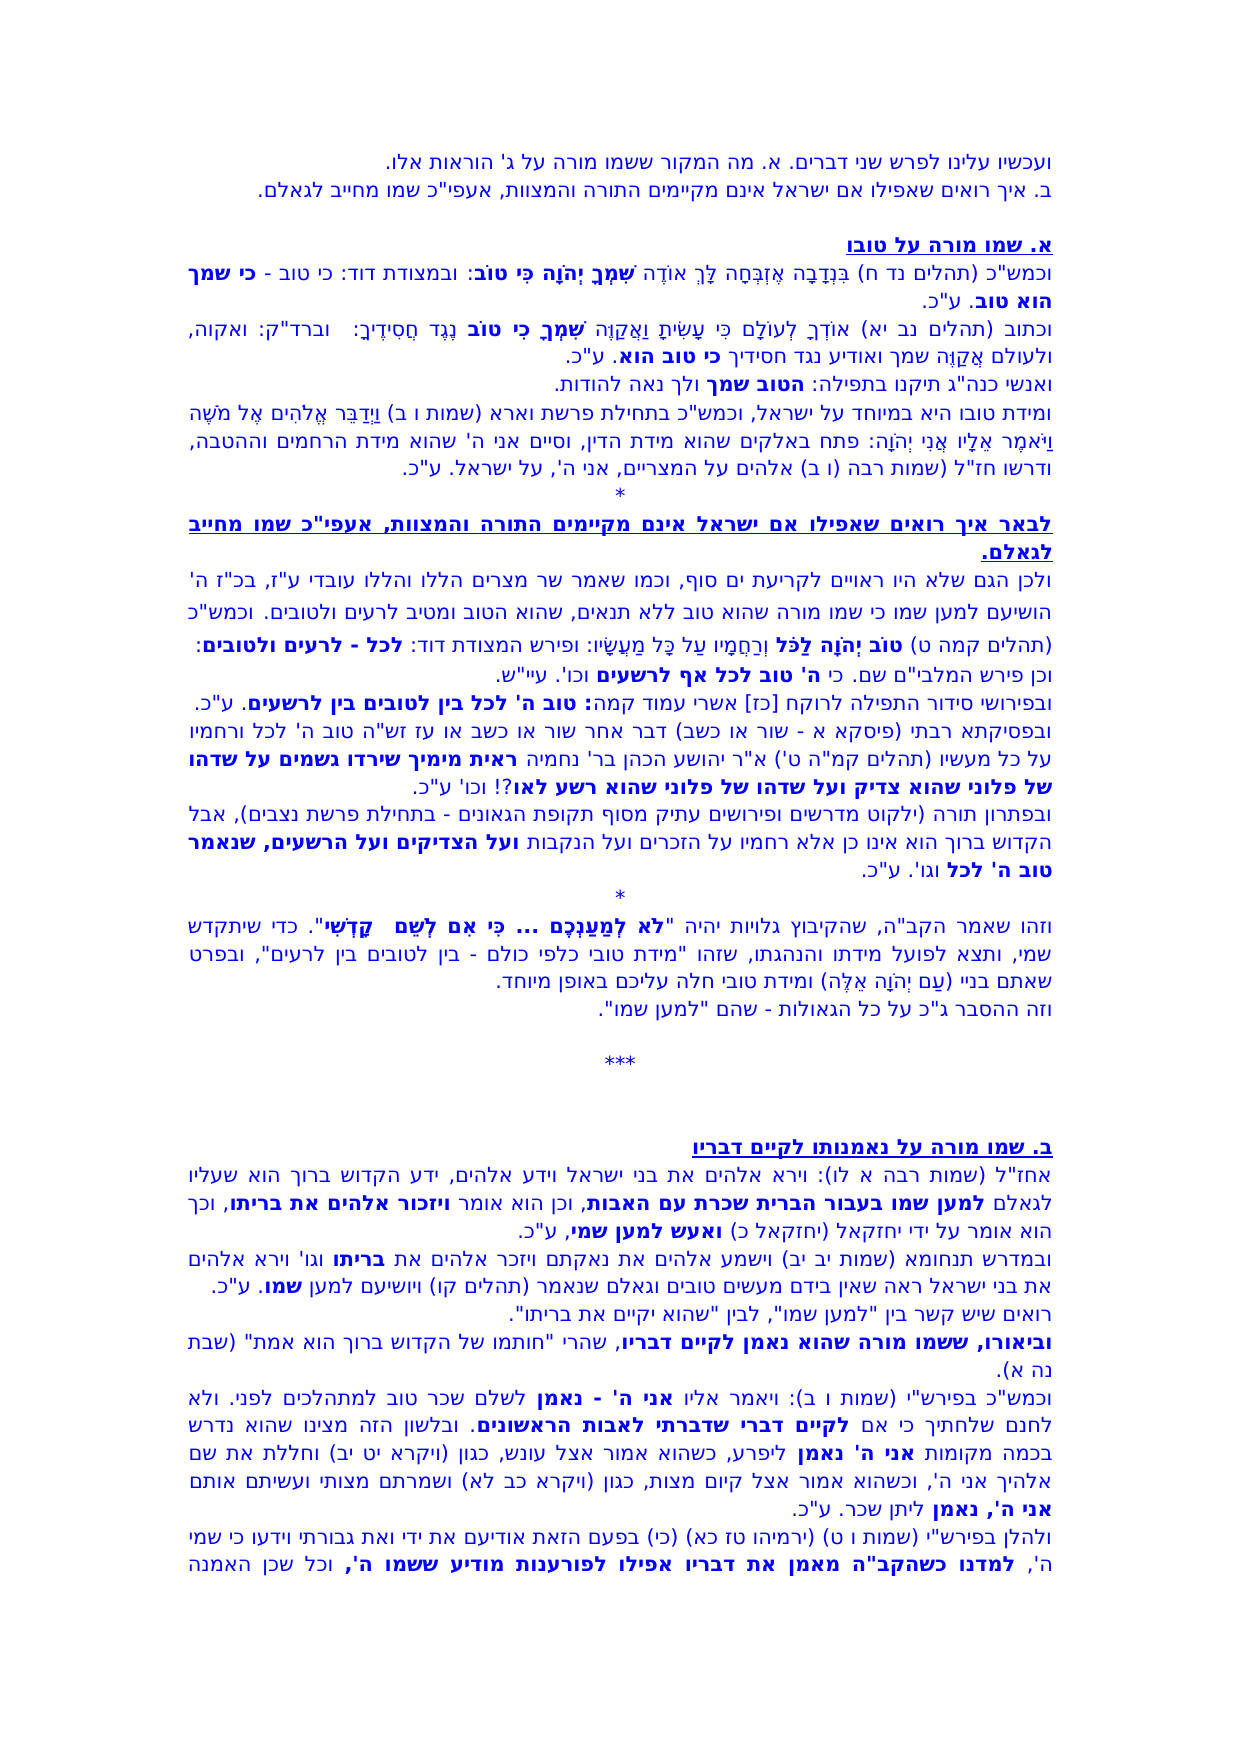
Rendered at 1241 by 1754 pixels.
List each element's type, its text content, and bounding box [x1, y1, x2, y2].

text ב. איך רואים שאפילו אם ישראל אינם מקיימים התורה והמצוות, אעפי"כ שמו מחייב לגאלם. [187, 178, 1053, 202]
text *** [187, 1052, 1053, 1077]
text * [187, 484, 1053, 508]
text ובפירושי סידור התפילה לרוקח [כז] אשרי עמוד קמה: טוב ה' לכל בין לטובים בין לרשעים. ע"כ. [187, 691, 1053, 716]
text לבאר איך רואים שאפילו אם ישראל אינם מקיימים התורה והמצוות, אעפי"כ שמו מחייב לגאלם. [187, 512, 1053, 564]
text א. שמו מורה על טובו [187, 233, 1053, 257]
text וזהו שאמר הקב"ה, שהקיבוץ גלויות יהיה "לֹא לְמַעַנְכֶם ... כִּי אִם לְשֵׁם קָדְשִׁי". כדי שיתקדש שמי, ותצא לפועל מידתו והנהגתו, שזהו "מידת טובי כלפי כולם - בין לטובים בין לרעים", ובפרט שאתם בניי (עַם יְהֹוָה אֵלֶּה) ומידת טובי חלה עליכם באופן מיוחד. [187, 914, 1053, 994]
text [187, 1525, 1053, 1577]
text ועכשיו עלינו לפרש שני דברים. א. מה המקור ששמו מורה על ג' הוראות אלו. [187, 150, 1053, 174]
text וכתוב (תהלים נב יא) אוֹדְךָ לְעוֹלָם כִּי עָשִׂיתָ וַאֲקַוֶּה שִׁמְךָ כִי טוֹב נֶגֶד חֲסִידֶיךָ: וברד"ק: ואקוה, ולעולם אֲקַוֶּה שמך ואודיע נגד חסידיך כי טוב הוא. ע"כ. [187, 317, 1053, 369]
text ומידת טובו היא במיוחד על ישראל, וכמש"כ בתחילת פרשת וארא (שמות ו ב) וַיְדַבֵּר אֱלֹהִים אֶל מֹשֶׁה וַיֹּאמֶר אֵלָיו אֲנִי יְהֹוָה: פתח באלקים שהוא מידת הדין, וסיים אני ה' שהוא מידת הרחמים וההטבה, ודרשו חז"ל (שמות רבה (ו ב) אלהים על המצריים, אני ה', על ישראל. ע"כ. [187, 401, 1053, 481]
text ב. שמו מורה על נאמנותו לקיים דבריו [187, 1135, 1053, 1159]
text אחז"ל (שמות רבה א לו): וירא אלהים את בני ישראל וידע אלהים, ידע הקדוש ברוך הוא שעליו לגאלם למען שמו בעבור הברית שכרת עם האבות, וכן הוא אומר ויזכור אלהים את בריתו, וכך הוא אומר על ידי יחזקאל (יחזקאל כ) ואעש למען שמי, ע"כ. [187, 1163, 1053, 1243]
text וזה ההסבר ג"כ על כל הגאולות - שהם "למען שמו". [187, 997, 1053, 1021]
text וביאורו, ששמו מורה שהוא נאמן לקיים דבריו, שהרי "חותמו של הקדוש ברוך הוא אמת" (שבת נה א). [187, 1330, 1053, 1382]
text רואים שיש קשר בין "למען שמו", לבין "שהוא יקיים את בריתו". [187, 1302, 1053, 1326]
text וכן פירש המלבי"ם שם. כי ה' טוב לכל אף לרשעים וכו'. עיי"ש. [187, 663, 1053, 687]
text ובפסיקתא רבתי (פיסקא א - שור או כשב) דבר אחר שור או כשב או עז זש"ה טוב ה' לכל ורחמיו על כל מעשיו (תהלים קמ"ה ט') א"ר יהושע הכהן בר' נחמיה ראית מימיך שירדו גשמים על שדהו של פלוני שהוא צדיק ועל שדהו של פלוני שהוא רשע לאו?! וכו' ע"כ. [187, 719, 1053, 799]
text ואנשי כנה"ג תיקנו בתפילה: הטוב שמך ולך נאה להודות. [187, 372, 1053, 396]
text ובמדרש תנחומא (שמות יב יב) וישמע אלהים את נאקתם ויזכר אלהים את בריתו וגו' וירא אלהים את בני ישראל ראה שאין בידם מעשים טובים וגאלם שנאמר (תהלים קו) ויושיעם למען שמו. ע"כ. [187, 1247, 1053, 1299]
text וכמש"כ (תהלים נד ח) בִּנְדָבָה אֶזְבְּחָה לָּךְ אוֹדֶה שִּׁמְךָ יְהֹוָה כִּי טוֹב: ובמצודת דוד: כי טוב - כי שמך הוא טוב. ע"כ. [187, 261, 1053, 313]
text ולכן הגם שלא היו ראויים לקריעת ים סוף, וכמו שאמר שר מצרים הללו והללו עובדי ע"ז, בכ"ז ה' הושיעם למען שמו כי שמו מורה שהוא טוב ללא תנאים, שהוא הטוב ומטיב לרעים ולטובים. וכמש"כ (תהלים קמה ט) טוֹב יְהֹוָה לַכֹּל וְרַחֲמָיו עַל כָּל מַעֲשָׂיו: ופירש המצודת דוד: לכל - לרעים ולטובים: [187, 568, 1053, 658]
text ובפתרון תורה (ילקוט מדרשים ופירושים עתיק מסוף תקופת הגאונים - בתחילת פרשת נצבים), אבל הקדוש ברוך הוא אינו כן אלא רחמיו על הזכרים ועל הנקבות ועל הצדיקים ועל הרשעים, שנאמר טוב ה' לכל וגו'. ע"כ. [187, 802, 1053, 882]
text וכמש"כ בפירש"י (שמות ו ב): ויאמר אליו אני ה' - נאמן לשלם שכר טוב למתהלכים לפני. ולא לחנם שלחתיך כי אם לקיים דברי שדברתי לאבות הראשונים. ובלשון הזה מצינו שהוא נדרש בכמה מקומות אני ה' נאמן ליפרע, כשהוא אמור אצל עונש, כגון (ויקרא יט יב) וחללת את שם אלהיך אני ה', וכשהוא אמור אצל קיום מצות, כגון (ויקרא כב לא) ושמרתם מצותי ועשיתם אותם אני ה', נאמן ליתן שכר. ע"כ. [187, 1386, 1053, 1521]
text * [187, 886, 1053, 910]
